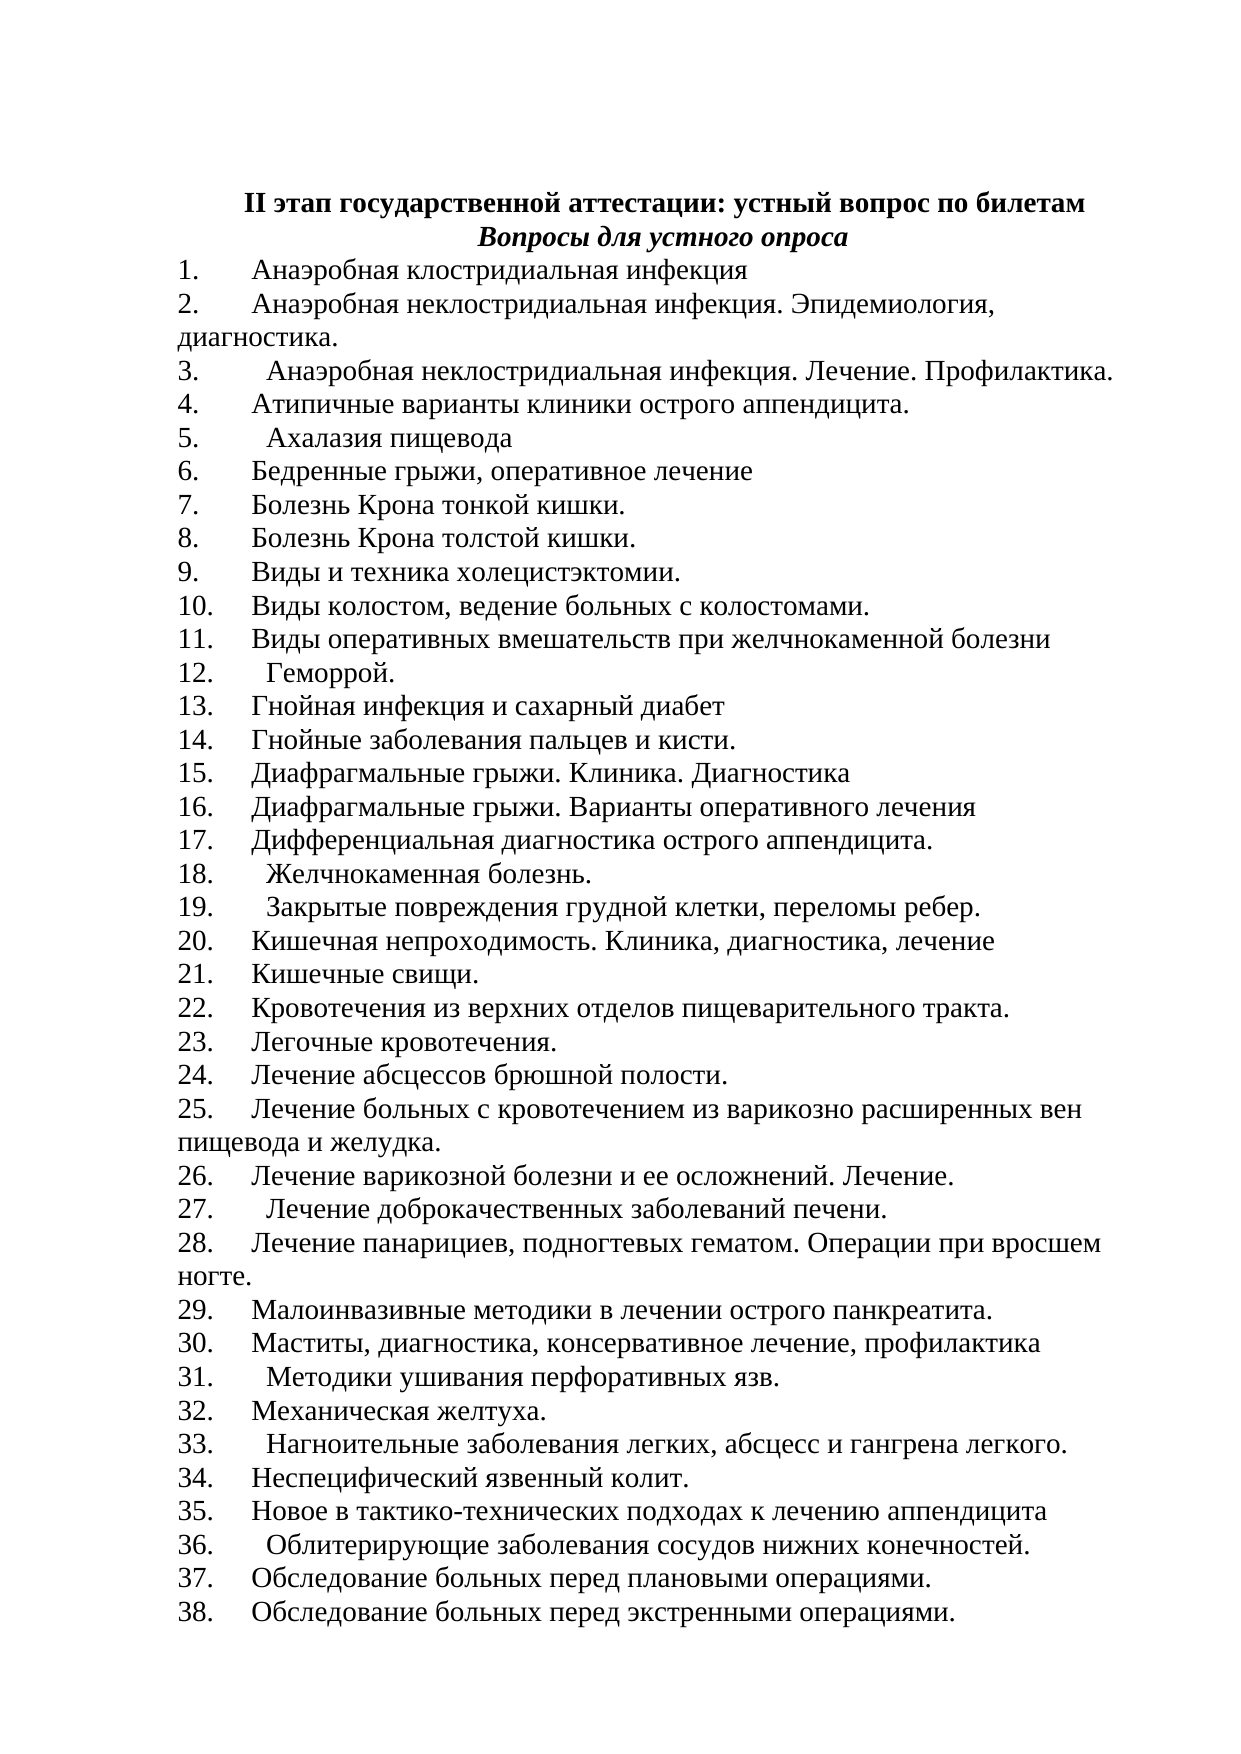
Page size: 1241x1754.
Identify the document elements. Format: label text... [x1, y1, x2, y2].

list Маститы, диагностика, консервативное лечение, профилактика [177, 1326, 1152, 1359]
list Геморрой. [177, 655, 1152, 688]
list Анаэробная клостридиальная инфекция [177, 252, 1152, 286]
list Неспецифический язвенный колит. [177, 1460, 1152, 1493]
list Виды оперативных вмешательств при желчнокаменной болезни [177, 621, 1152, 655]
list Анаэробная неклостридиальная инфекция. Эпидемиология, диагностика. [177, 286, 1152, 353]
list Атипичные варианты клиники острого аппендицита. [177, 386, 1152, 420]
list Малоинвазивные методики в лечении острого панкреатита. [177, 1292, 1152, 1326]
list Лечение доброкачественных заболеваний печени. [177, 1191, 1152, 1225]
list Болезнь Крона тонкой кишки. [177, 487, 1152, 521]
list Дифференциальная диагностика острого аппендицита. [177, 822, 1152, 856]
list Гнойная инфекция и сахарный диабет [177, 688, 1152, 722]
list Обследование больных перед плановыми операциями. [177, 1560, 1152, 1594]
list Нагноительные заболевания легких, абсцесс и гангрена легкого. [177, 1426, 1152, 1460]
list Закрытые повреждения грудной клетки, переломы ребер. [177, 889, 1152, 923]
list Лечение варикозной болезни и ее осложнений. Лечение. [177, 1158, 1152, 1191]
list Гнойные заболевания пальцев и кисти. [177, 722, 1152, 755]
list Лечение панарициев, подногтевых гематом. Операции при вросшем ногте. [177, 1225, 1152, 1292]
list Механическая желтуха. [177, 1393, 1152, 1426]
list Лечение больных с кровотечением из варикозно расширенных вен пищевода и желудка. [177, 1091, 1152, 1158]
list Лечение абсцессов брюшной полости. [177, 1057, 1152, 1091]
list Виды и техника холецистэктомии. [177, 554, 1152, 588]
list Ахалазия пищевода [177, 420, 1152, 453]
text II этап государственной аттестации: устный вопрос по билетам [177, 185, 1152, 219]
list Новое в тактико-технических подходах к лечению аппендицита [177, 1493, 1152, 1527]
list Кишечная непроходимость. Клиника, диагностика, лечение [177, 923, 1152, 957]
list Виды колостом, ведение больных с колостомами. [177, 588, 1152, 621]
list Диафрагмальные грыжи. Клиника. Диагностика [177, 755, 1152, 789]
list Кишечные свищи. [177, 957, 1152, 990]
list Диафрагмальные грыжи. Варианты оперативного лечения [177, 789, 1152, 822]
list Желчнокаменная болезнь. [177, 856, 1152, 889]
list Легочные кровотечения. [177, 1024, 1152, 1057]
list Бедренные грыжи, оперативное лечение [177, 453, 1152, 487]
list Методики ушивания перфоративных язв. [177, 1359, 1152, 1393]
list Обследование больных перед экстренными операциями. [177, 1594, 1152, 1627]
list Облитерирующие заболевания сосудов нижних конечностей. [177, 1527, 1152, 1560]
list Анаэробная неклостридиальная инфекция. Лечение. Профилактика. [177, 353, 1152, 386]
list Кровотечения из верхних отделов пищеварительного тракта. [177, 990, 1152, 1024]
list Болезнь Крона толстой кишки. [177, 521, 1152, 554]
text Вопросы для устного опроса [177, 219, 1152, 252]
